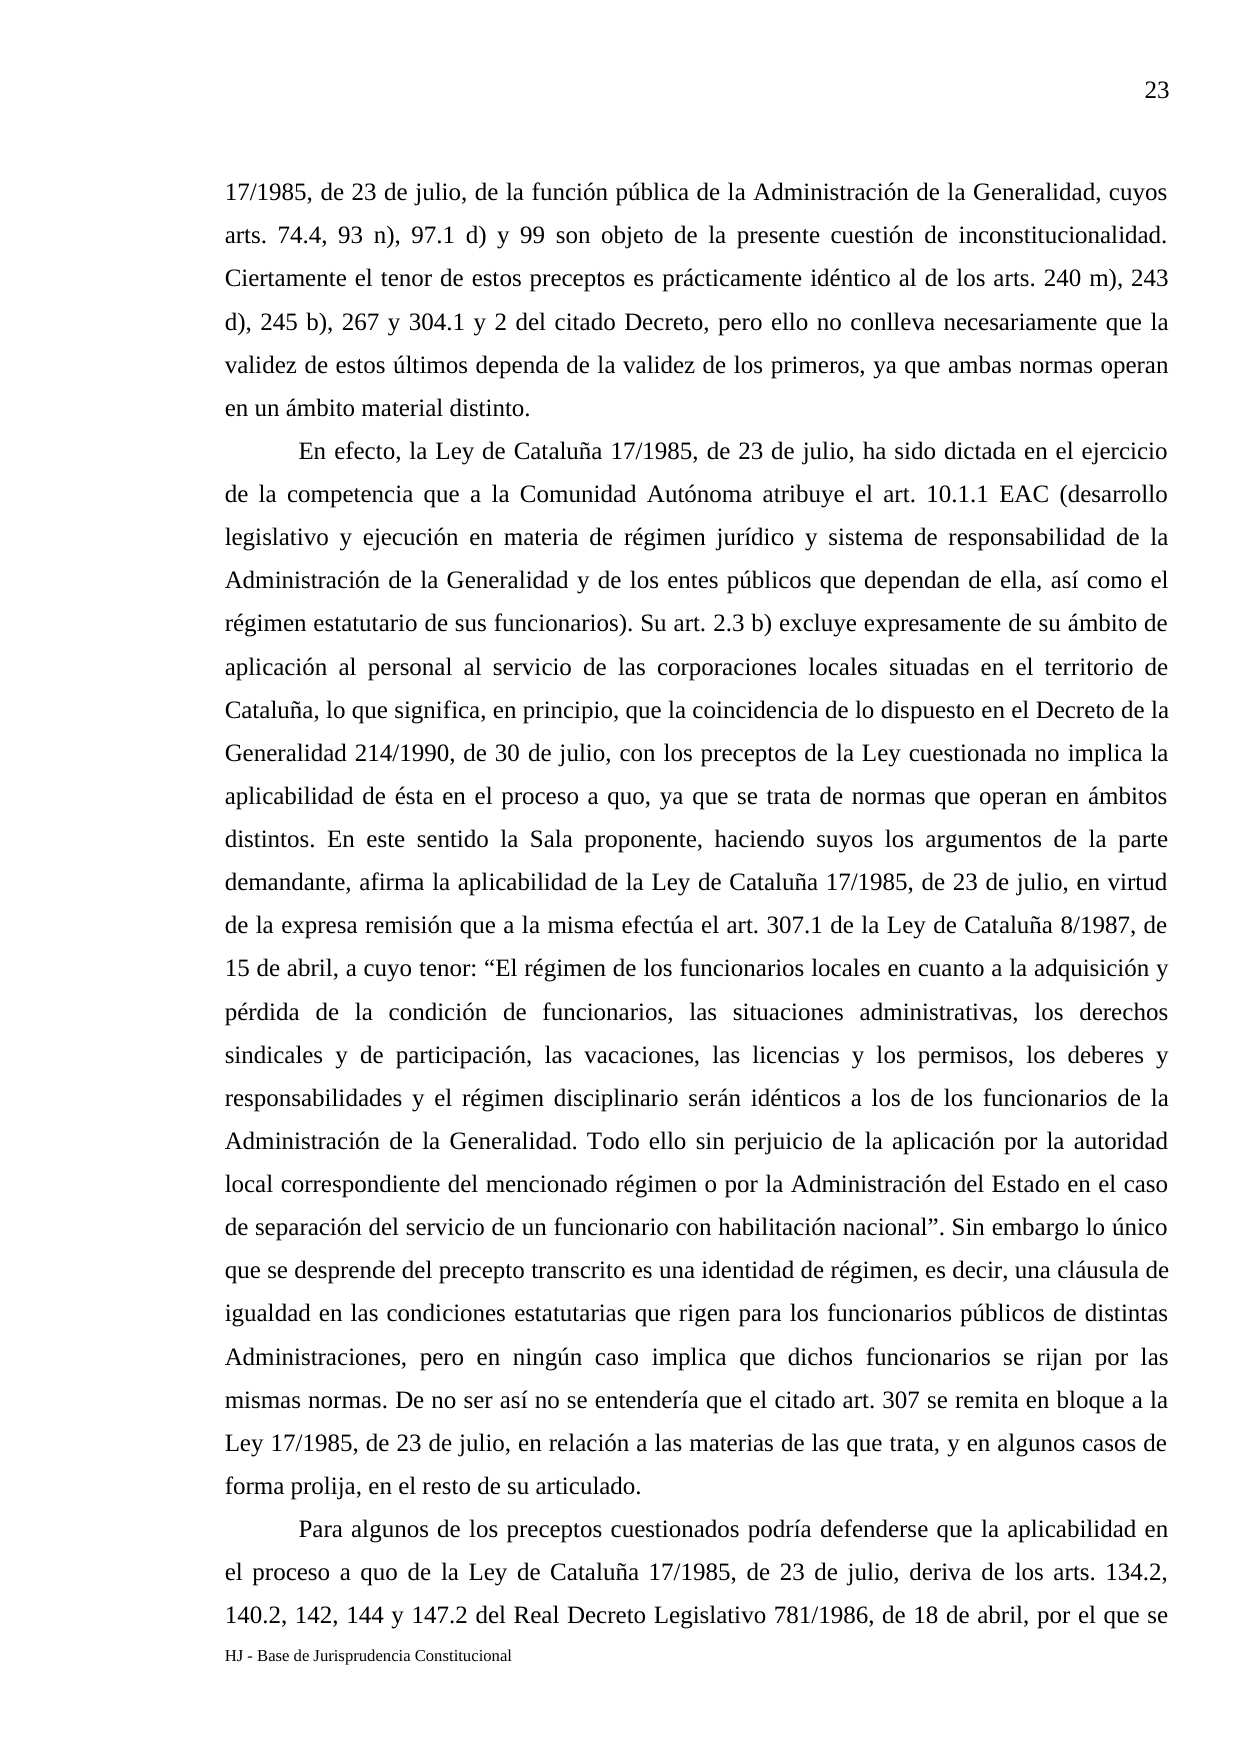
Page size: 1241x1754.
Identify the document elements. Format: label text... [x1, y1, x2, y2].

text En efecto, la Ley de Cataluña 17/1985, de 23 de julio, ha sido dictada en el ejercicio de la competencia que a la Comunidad Autónoma atribuye el art. 10.1.1 EAC (desarrollo legislativo y ejecución en materia de régimen jurídico y sistema de responsabilidad de la Administración de la Generalidad y de los entes públicos que dependan de ella, así como el régimen estatutario de sus funcionarios). Su art. 2.3 b) excluye expresamente de su ámbito de aplicación al personal al servicio de las corporaciones locales situadas en el territorio de Cataluña, lo que significa, en principio, que la coincidencia de lo dispuesto en el Decreto de la Generalidad 214/1990, de 30 de julio, con los preceptos de la Ley cuestionada no implica la aplicabilidad de ésta en el proceso a quo, ya que se trata de normas que operan en ámbitos distintos. En este sentido la Sala proponente, haciendo suyos los argumentos de la parte demandante, afirma la aplicabilidad de la Ley de Cataluña 17/1985, de 23 de julio, en virtud de la expresa remisión que a la misma efectúa el art. 307.1 de la Ley de Cataluña 8/1987, de 15 de abril, a cuyo tenor: “El régimen de los funcionarios locales en cuanto a la adquisición y pérdida de la condición de funcionarios, las situaciones administrativas, los derechos sindicales y de participación, las vacaciones, las licencias y los permisos, los deberes y responsabilidades y el régimen disciplinario serán idénticos a los de los funcionarios de la Administración de la Generalidad. Todo ello sin perjuicio de la aplicación por la autoridad local correspondiente del mencionado régimen o por la Administración del Estado en el caso de separación del servicio de un funcionario con habilitación nacional”. Sin embargo lo único que se desprende del precepto transcrito es una identidad de régimen, es decir, una cláusula de igualdad en las condiciones estatutarias que rigen para los funcionarios públicos de distintas Administraciones, pero en ningún caso implica que dichos funcionarios se rijan por las mismas normas. De no ser así no se entendería que el citado art. 307 se remita en bloque a la Ley 17/1985, de 23 de julio, en relación a las materias de las que trata, y en algunos casos de forma prolija, en el resto de su articulado. [224, 436, 1169, 1500]
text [224, 1514, 1169, 1629]
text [224, 177, 1169, 422]
